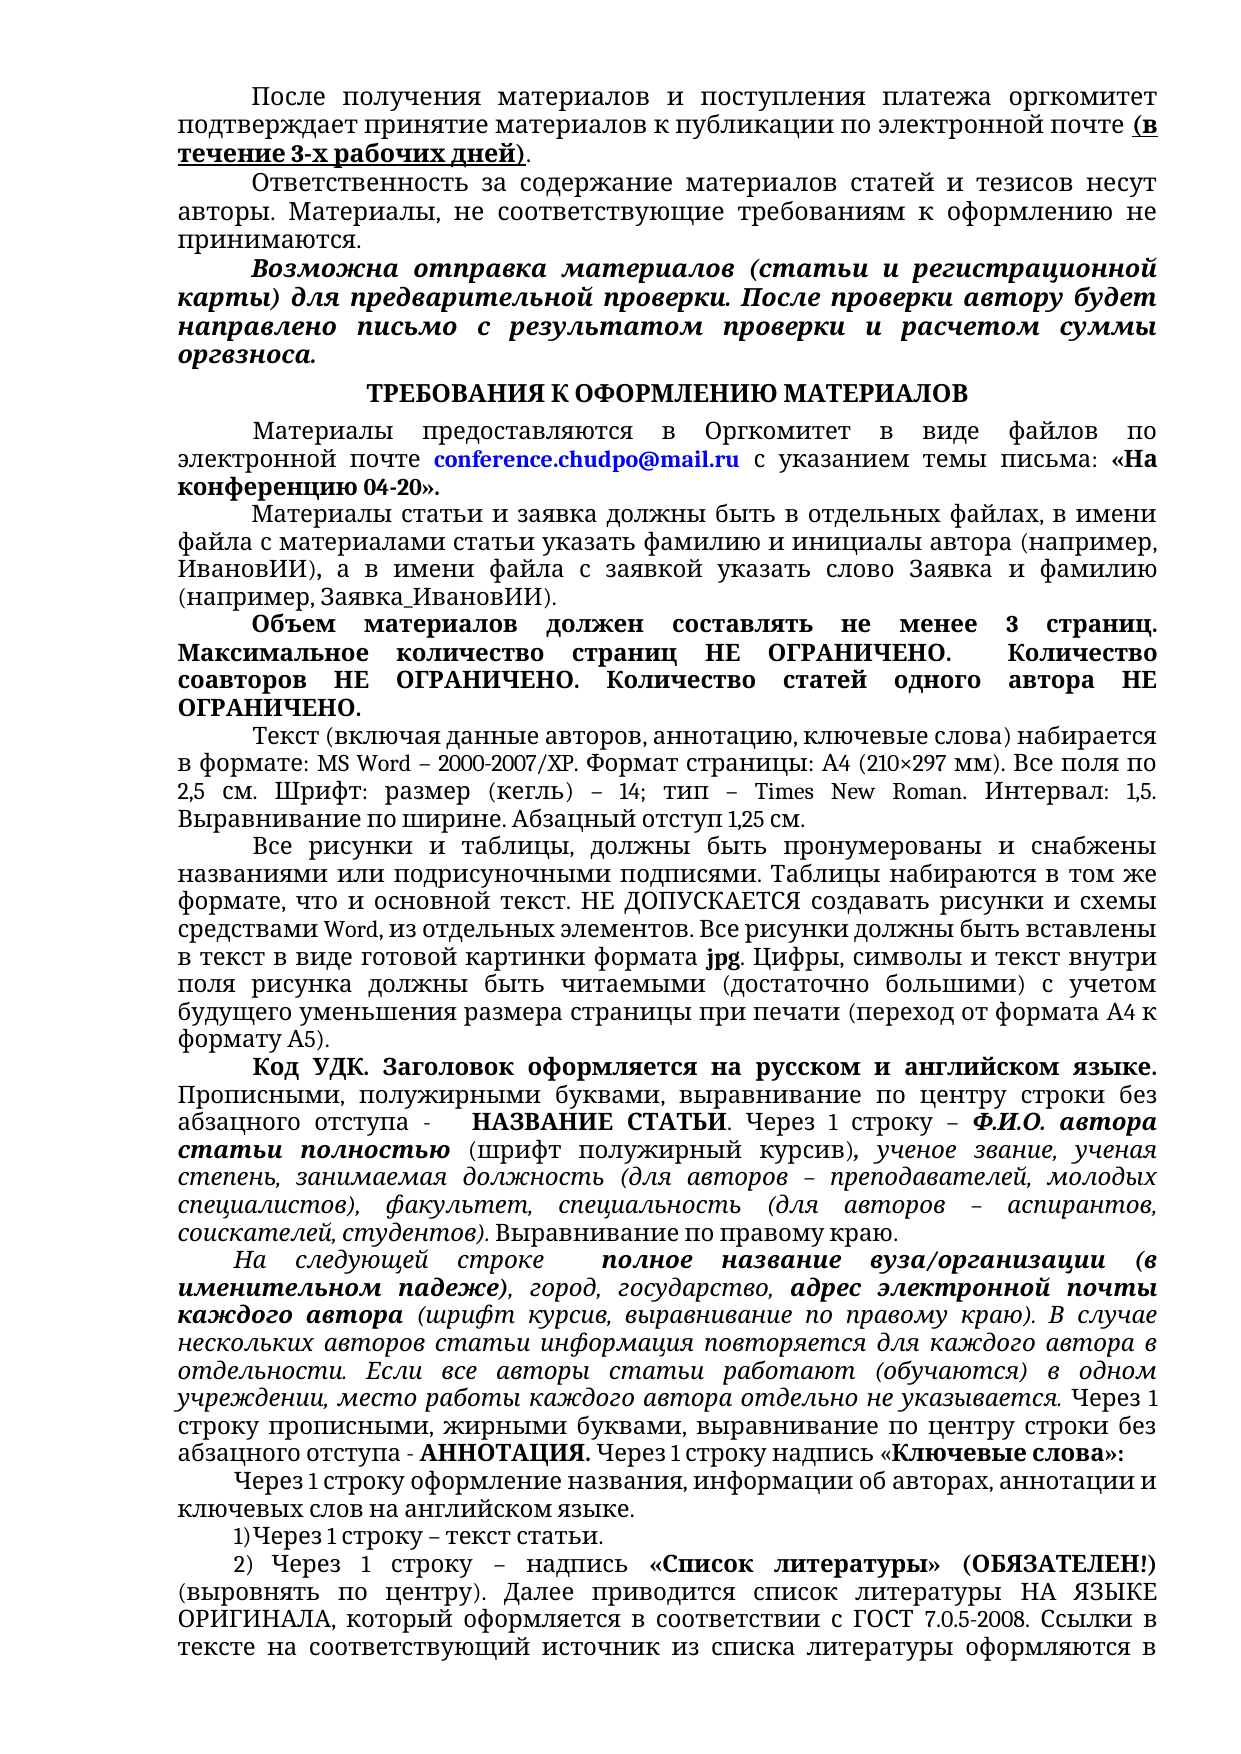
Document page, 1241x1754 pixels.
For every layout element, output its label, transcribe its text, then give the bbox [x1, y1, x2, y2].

text Требования к оформлению материалов [177, 380, 1157, 408]
text Через 1 строку оформление названия, информации об авторах, аннотации и ключевых слов на английском языке. [177, 1468, 1157, 1523]
list Через 1 строку – текст статьи. [177, 1523, 1157, 1551]
text Код УДК. Заголовок оформляется на русском и английском языке. Прописными, полужирными буквами, выравнивание по центру строки без абзацного отступа - НАЗВАНИЕ СТАТЬИ. Через 1 строку – Ф.И.О. автора статьи полностью (шрифт полужирный курсив), ученое звание, ученая степень, занимаемая должность (для авторов – преподавателей, молодых специалистов), факультет, специальность (для авторов – аспирантов, соискателей, студентов). Выравнивание по правому краю. [177, 1054, 1157, 1247]
text Объем материалов должен составлять не менее 3 страниц. Максимальное количество страниц не ограничено. Количество соавторов не ограничено. Количество статей одного автора НЕ ОГРАНИЧЕНО. [177, 611, 1157, 723]
text Материалы предоставляются в Оргкомитет в виде файлов по электронной почте conference.chudpo@mail.ru с указанием темы письма: «На конференцию 04-20». [177, 418, 1157, 501]
text Текст (включая данные авторов, аннотацию, ключевые слова) набирается в формате: MS Word – 2000-2007/XP. Формат страницы: А4 (210×297 мм). Все поля по 2,5 см. Шрифт: размер (кегль) – 14; тип – Times New Roman. Интервал: 1,5. Выравнивание по ширине. Абзацный отступ 1,25 см. [177, 723, 1157, 833]
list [177, 1551, 1157, 1661]
text После получения материалов и поступления платежа оргкомитет подтверждает принятие материалов к публикации по электронной почте (в течение 3-х рабочих дней). [177, 83, 1157, 169]
text Ответственность за содержание материалов статей и тезисов несут авторы. Материалы, не соответствующие требованиям к оформлению не принимаются. [177, 169, 1157, 255]
text Материалы статьи и заявка должны быть в отдельных файлах, в имени файла с материалами статьи указать фамилию и инициалы автора (например, ИвановИИ), а в имени файла с заявкой указать слово Заявка и фамилию (например, Заявка_ИвановИИ). [177, 501, 1157, 611]
text Возможна отправка материалов (статьи и регистрационной карты) для предварительной проверки. После проверки автору будет направлено письмо с результатом проверки и расчетом суммы оргвзноса. [177, 255, 1157, 370]
text На следующей строке полное название вуза/организации (в именительном падеже), город, государство, адрес электронной почты каждого автора (шрифт курсив, выравнивание по правому краю). В случае нескольких авторов статьи информация повторяется для каждого автора в отдельности. Если все авторы статьи работают (обучаются) в одном учреждении, место работы каждого автора отдельно не указывается. Через 1 строку прописными, жирными буквами, выравнивание по центру строки без абзацного отступа - АННОТАЦИЯ. Через 1 строку надпись «Ключевые слова»: [177, 1247, 1157, 1468]
text Все рисунки и таблицы, должны быть пронумерованы и снабжены названиями или подрисуночными подписями. Таблицы набираются в том же формате, что и основной текст. НЕ ДОПУСКАЕТСЯ создавать рисунки и схемы средствами Word, из отдельных элементов. Все рисунки должны быть вставлены в текст в виде готовой картинки формата jpg. Цифры, символы и текст внутри поля рисунка должны быть читаемыми (достаточно большими) с учетом будущего уменьшения размера страницы при печати (переход от формата А4 к формату А5). [177, 833, 1157, 1054]
